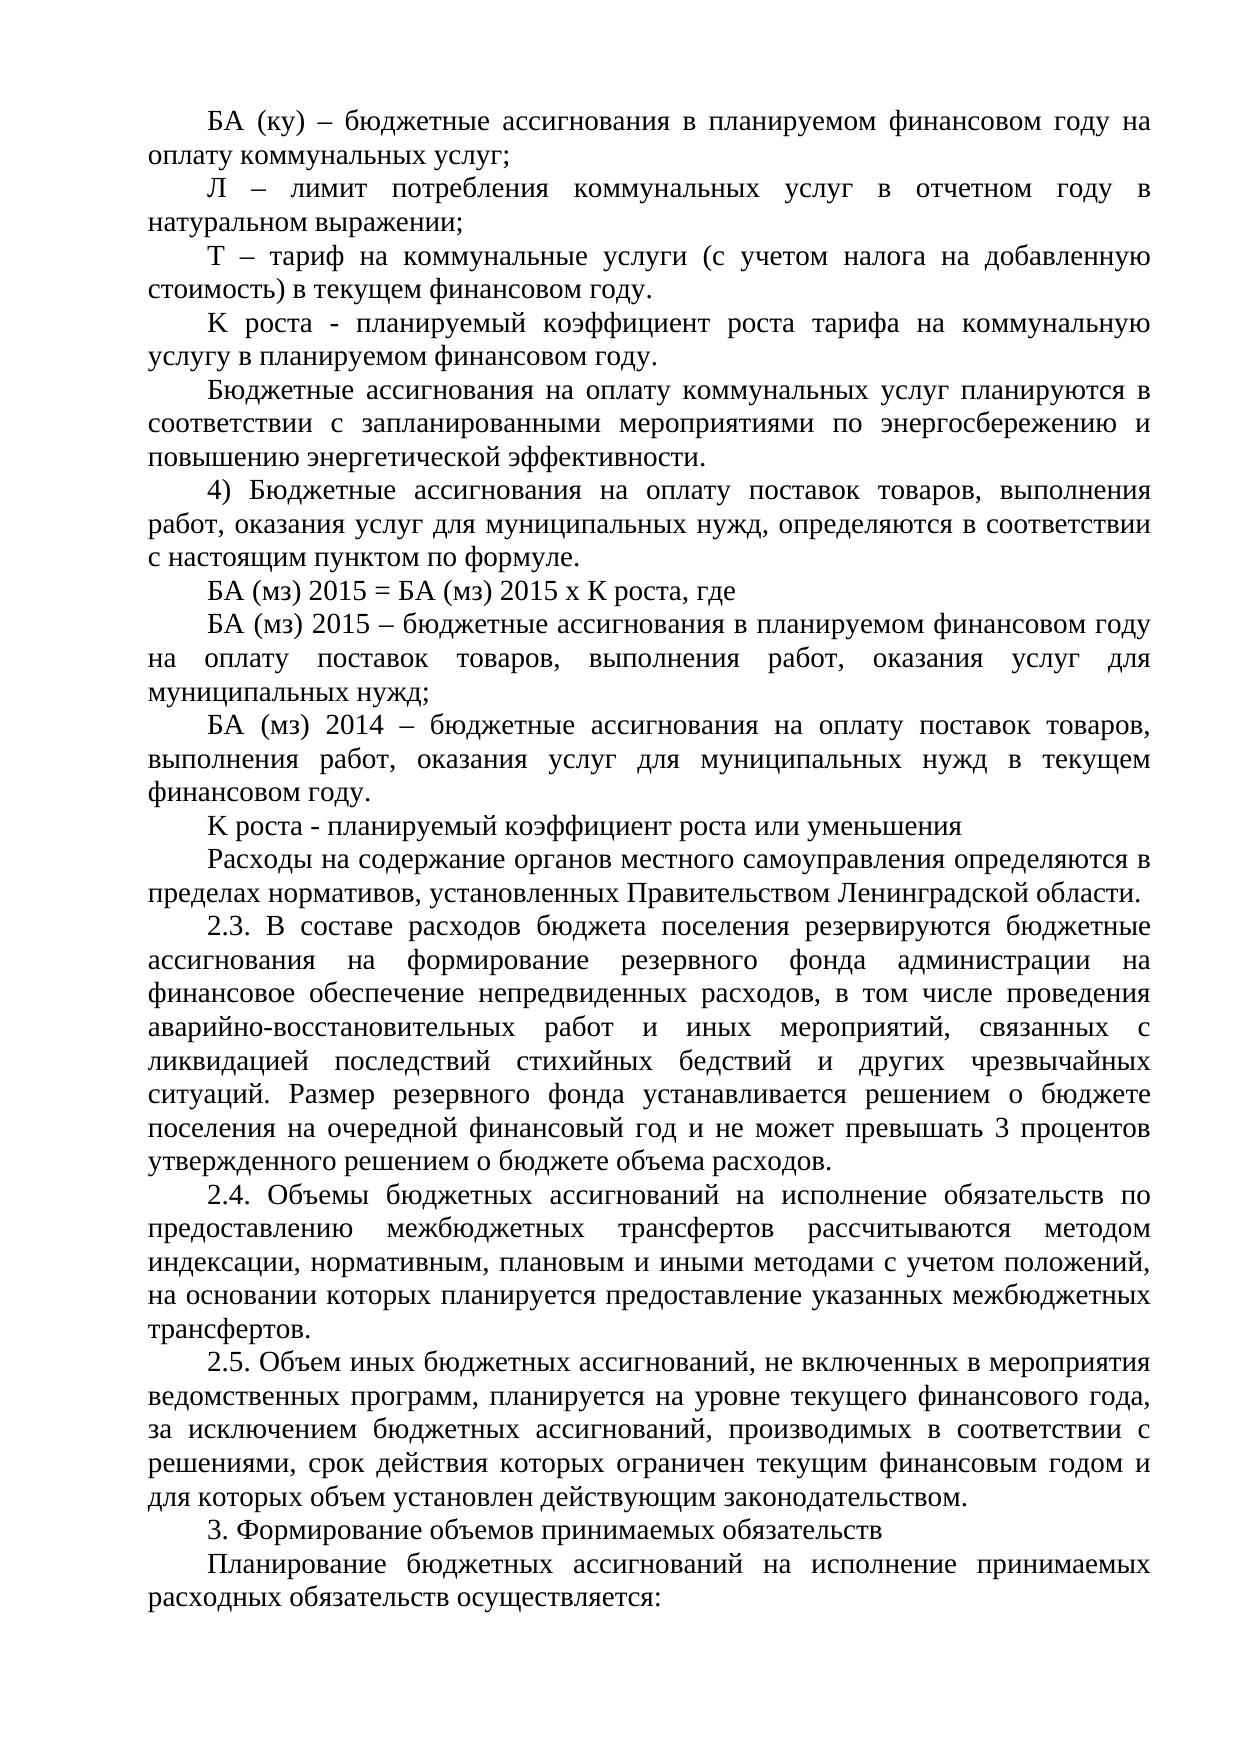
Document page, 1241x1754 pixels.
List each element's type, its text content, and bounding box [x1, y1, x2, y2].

text БА (мз) 2015 – бюджетные ассигнования в планируемом финансовом году на оплату поставок товаров, выполнения работ, оказания услуг для муниципальных нужд; [148, 607, 1152, 707]
text Т – тариф на коммунальные услуги (с учетом налога на добавленную стоимость) в текущем финансовом году. [148, 238, 1152, 305]
text 4) Бюджетные ассигнования на оплату поставок товаров, выполнения работ, оказания услуг для муниципальных нужд, определяются в соответствии с настоящим пунктом по формуле. [148, 472, 1152, 573]
text K pоста - планируемый коэффициент роста тарифа на коммунальную услугу в планируемом финансовом году. [148, 305, 1152, 372]
text Расходы на содержание органов местного самоуправления определяются в пределах нормативов, установленных Правительством Ленинградской области. [148, 841, 1152, 908]
text Бюджетные ассигнования на оплату коммунальных услуг планируются в соответствии с запланированными мероприятиями по энергосбережению и повышению энергетической эффективности. [148, 372, 1152, 472]
text 2.5. Объем иных бюджетных ассигнований, не включенных в мероприятия ведомственных программ, планируется на уровне текущего финансового года, за исключением бюджетных ассигнований, производимых в соответствии с решениями, срок действия которых ограничен текущим финансовым годом и для которых объем установлен действующим законодательством. [148, 1344, 1152, 1512]
text 2.3. В составе расходов бюджета поселения резервируются бюджетные ассигнования на формирование резервного фонда администрации на финансовое обеспечение непредвиденных расходов, в том числе проведения аварийно-восстановительных работ и иных мероприятий, связанных с ликвидацией последствий стихийных бедствий и других чрезвычайных ситуаций. Размер резервного фонда устанавливается решением о бюджете поселения на очередной финансовый год и не может превышать 3 процентов утвержденного решением о бюджете объема расходов. [148, 908, 1152, 1177]
text БА (мз) 2015 = БА (мз) 2015 х К роста, где [148, 573, 1152, 607]
text Планирование бюджетных ассигнований на исполнение принимаемых расходных обязательств осуществляется: [148, 1546, 1152, 1613]
text 2.4. Объемы бюджетных ассигнований на исполнение обязательств по предоставлению межбюджетных трансфертов рассчитываются методом индексации, нормативным, плановым и иными методами с учетом положений, на основании которых планируется предоставление указанных межбюджетных трансфертов. [148, 1177, 1152, 1344]
text 3. Формирование объемов принимаемых обязательств [148, 1512, 1152, 1546]
text БА (мз) 2014 – бюджетные ассигнования на оплату поставок товаров, выполнения работ, оказания услуг для муниципальных нужд в текущем финансовом году. [148, 707, 1152, 808]
text Л – лимит потребления коммунальных услуг в отчетном году в натуральном выражении; [148, 171, 1152, 238]
text K pоста - планируемый коэффициент роста или уменьшения [148, 808, 1152, 841]
text БА (ку) – бюджетные ассигнования в планируемом финансовом году на оплату коммунальных услуг; [148, 103, 1152, 171]
